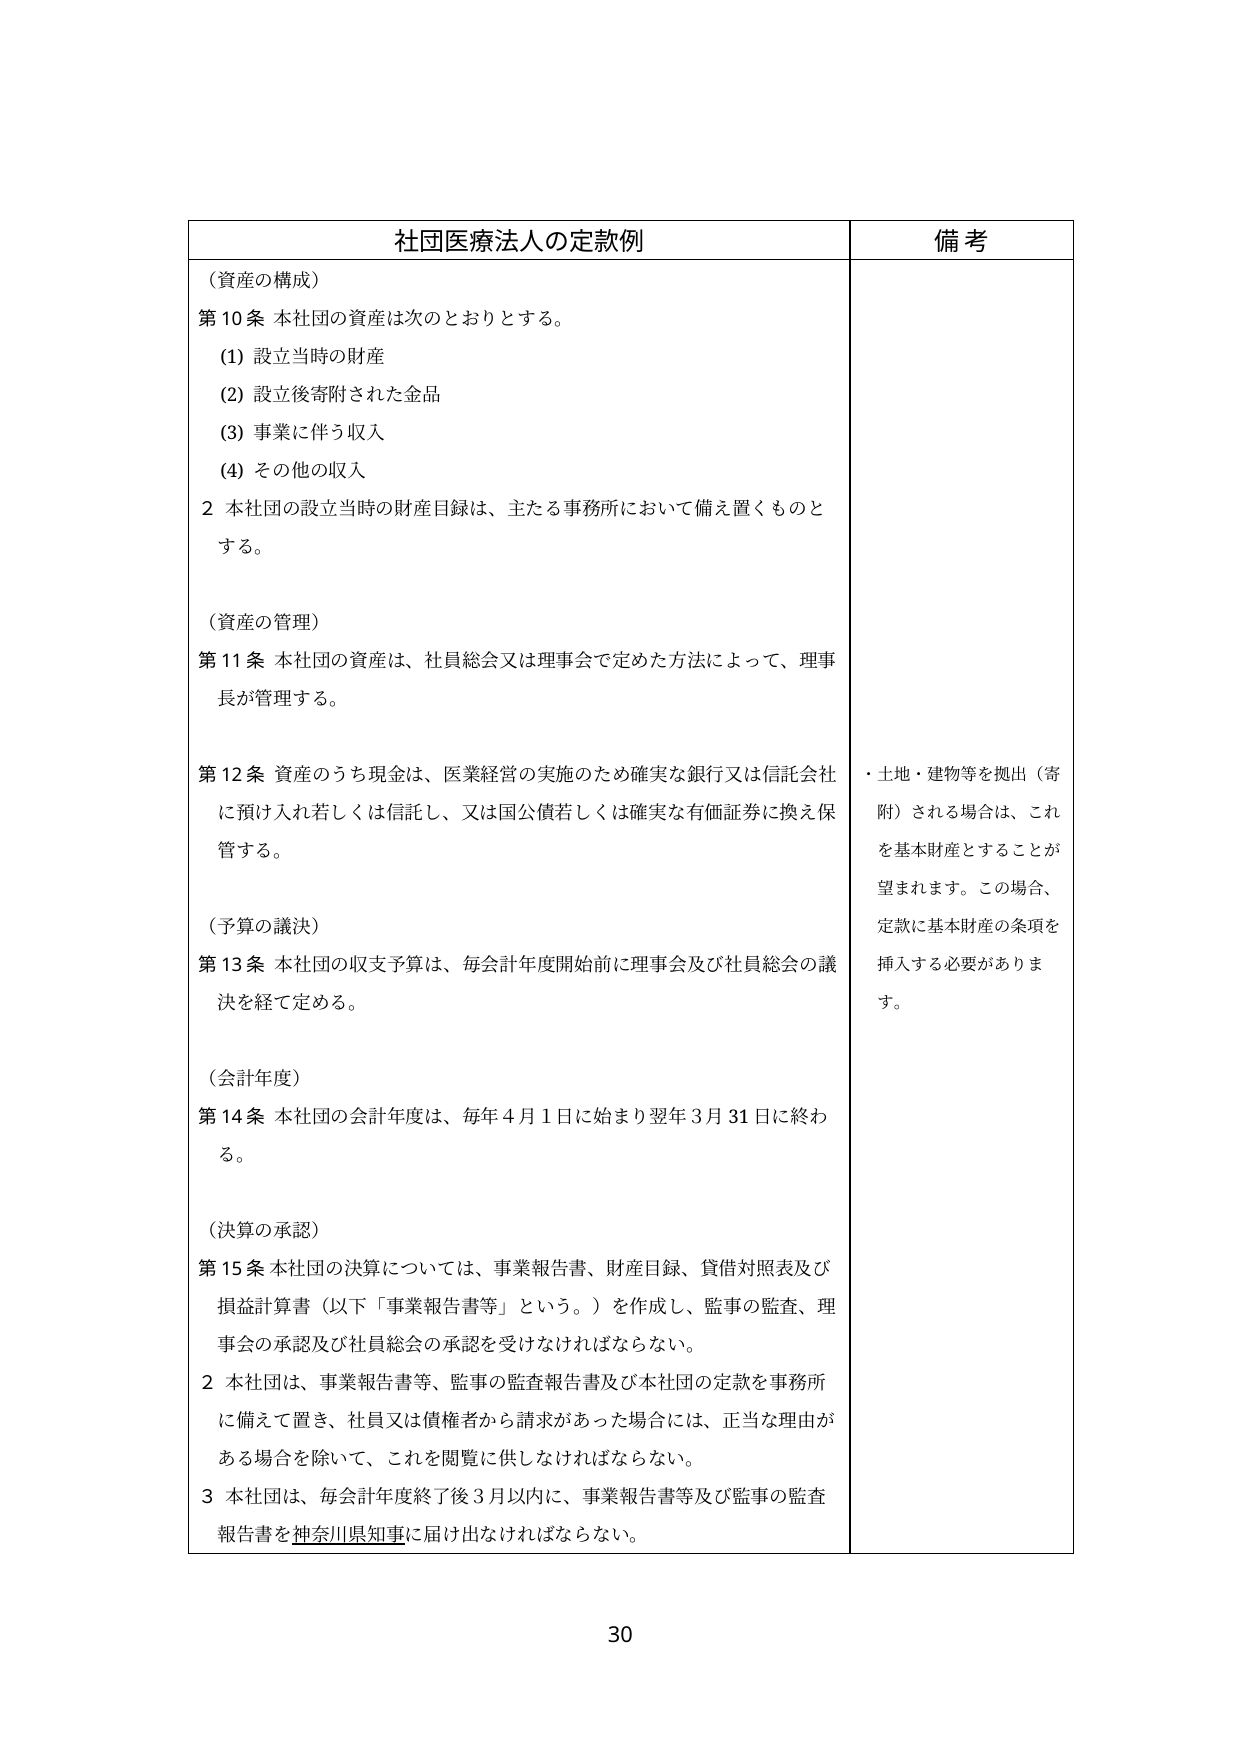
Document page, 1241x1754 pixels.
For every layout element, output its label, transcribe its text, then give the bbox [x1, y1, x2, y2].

table_header 備 考 [851, 221, 1073, 259]
table_header 社団医療法人の定款例 [189, 221, 849, 259]
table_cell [851, 260, 1073, 1553]
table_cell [189, 260, 849, 1553]
